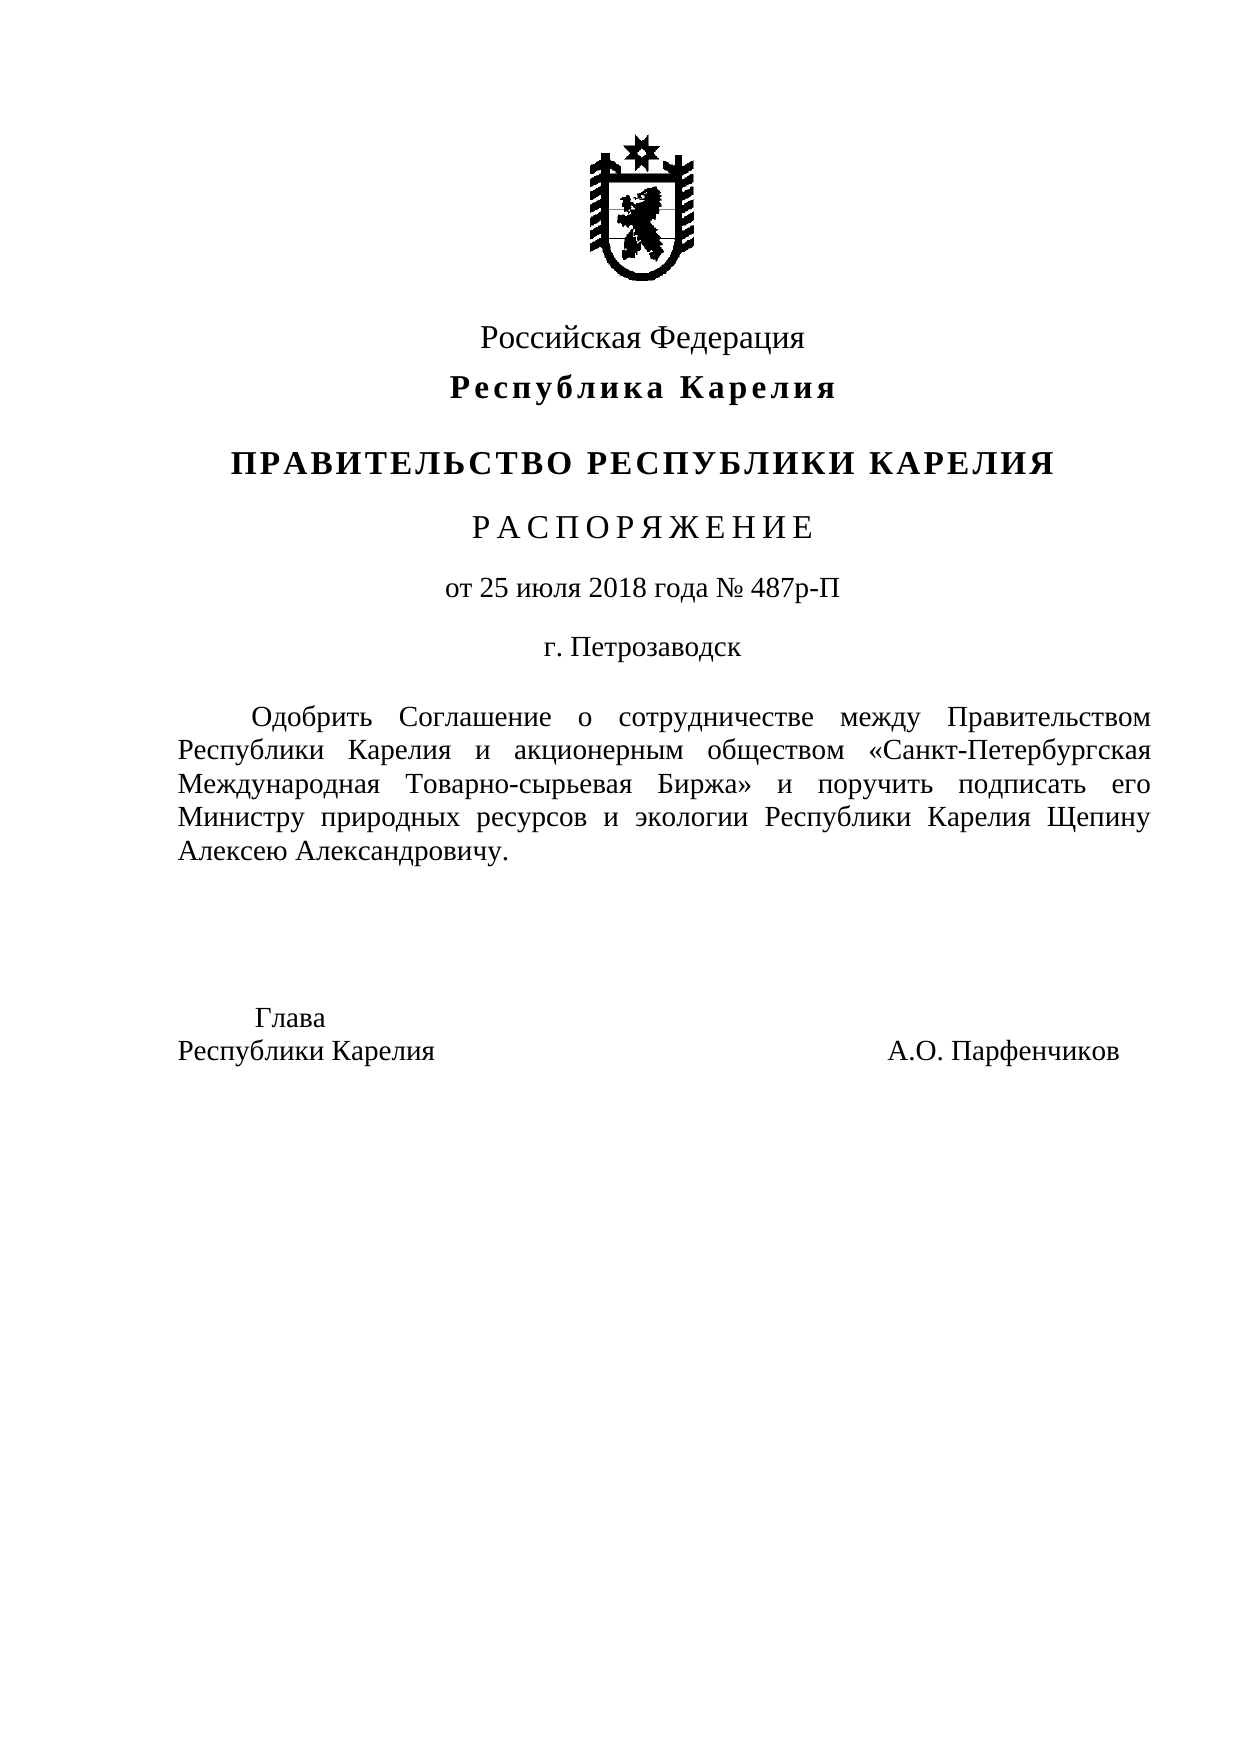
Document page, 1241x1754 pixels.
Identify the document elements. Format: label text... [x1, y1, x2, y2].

text Республики Карелия А.О. Парфенчиков [177, 1033, 1152, 1067]
text Одобрить Соглашение о сотрудничестве между Правительством Республики Карелия и акционерным обществом «Санкт-Петербургская Международная Товарно-сырьевая Биржа» и поручить подписать его Министру природных ресурсов и экологии Республики Карелия Щепину Алексею Александровичу. [177, 699, 1152, 867]
subtitle Республика Карелия [177, 368, 1107, 406]
text от 25 июля 2018 года № 487р-П [177, 570, 1107, 604]
text Глава [177, 967, 1152, 1033]
subtitle РАСПОРЯЖЕНИЕ [177, 507, 1107, 545]
picture [571, 122, 713, 305]
subtitle ПРАВИТЕЛЬСТВО РЕСПУБЛИКИ КАРЕЛИЯ [177, 444, 1107, 482]
subtitle Российская Федерация [177, 317, 1107, 355]
text г. Петрозаводск [177, 629, 1107, 662]
